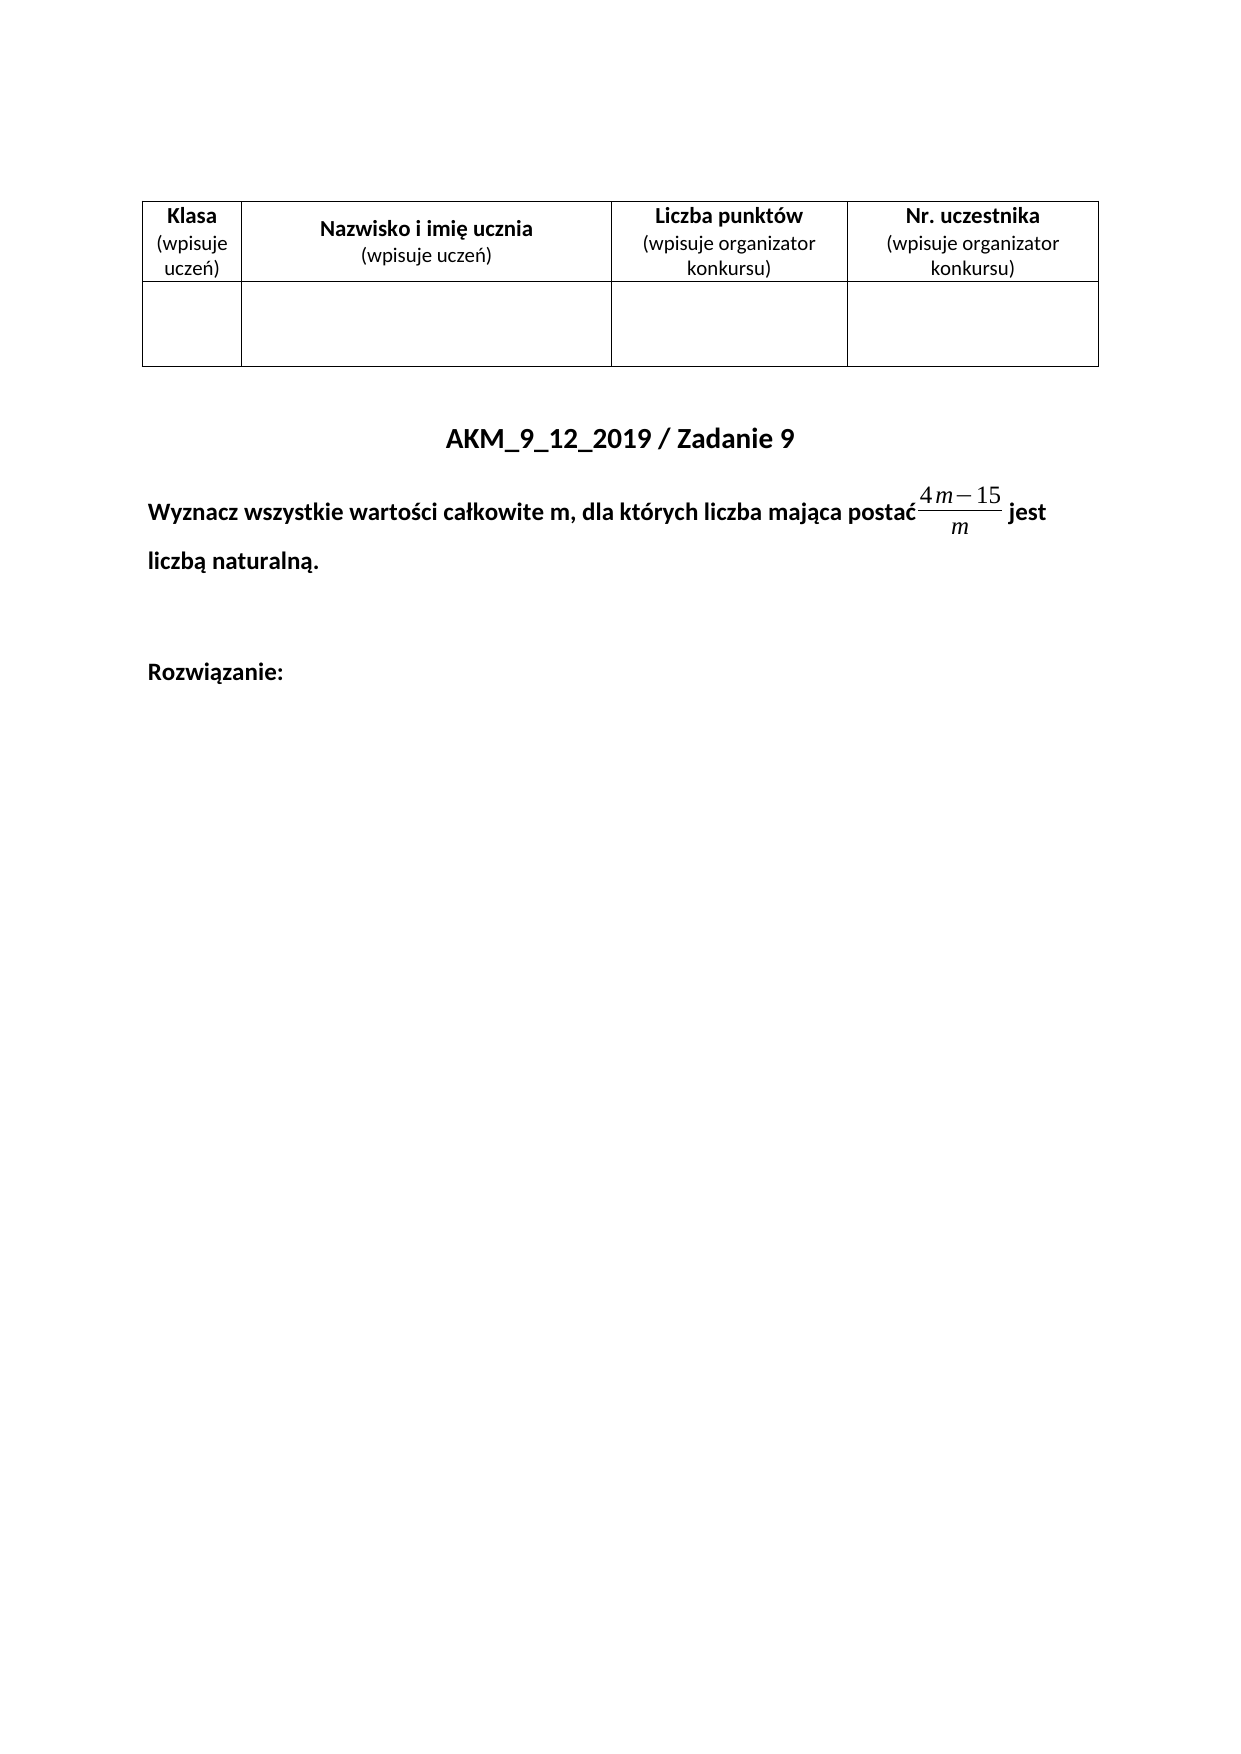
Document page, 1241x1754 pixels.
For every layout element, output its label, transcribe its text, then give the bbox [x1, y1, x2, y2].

table_header Nr. uczestnika (wpisuje organizator konkursu) [848, 202, 1098, 281]
table_cell [242, 282, 611, 366]
text Rozwiązanie: [148, 657, 1093, 687]
text Wyznacz wszystkie wartości całkowite m, dla których liczba mająca postać jest liczbą naturalną. [148, 481, 1093, 575]
table_header Klasa (wpisuje uczeń) [143, 202, 241, 281]
table_cell [848, 282, 1098, 366]
table_header Liczba punktów (wpisuje organizator konkursu) [612, 202, 847, 281]
table_cell [612, 282, 847, 366]
table_cell [143, 282, 241, 366]
table_header Nazwisko i imię ucznia (wpisuje uczeń) [242, 202, 611, 281]
text AKM_9_12_2019 / Zadanie 9 [148, 420, 1093, 455]
